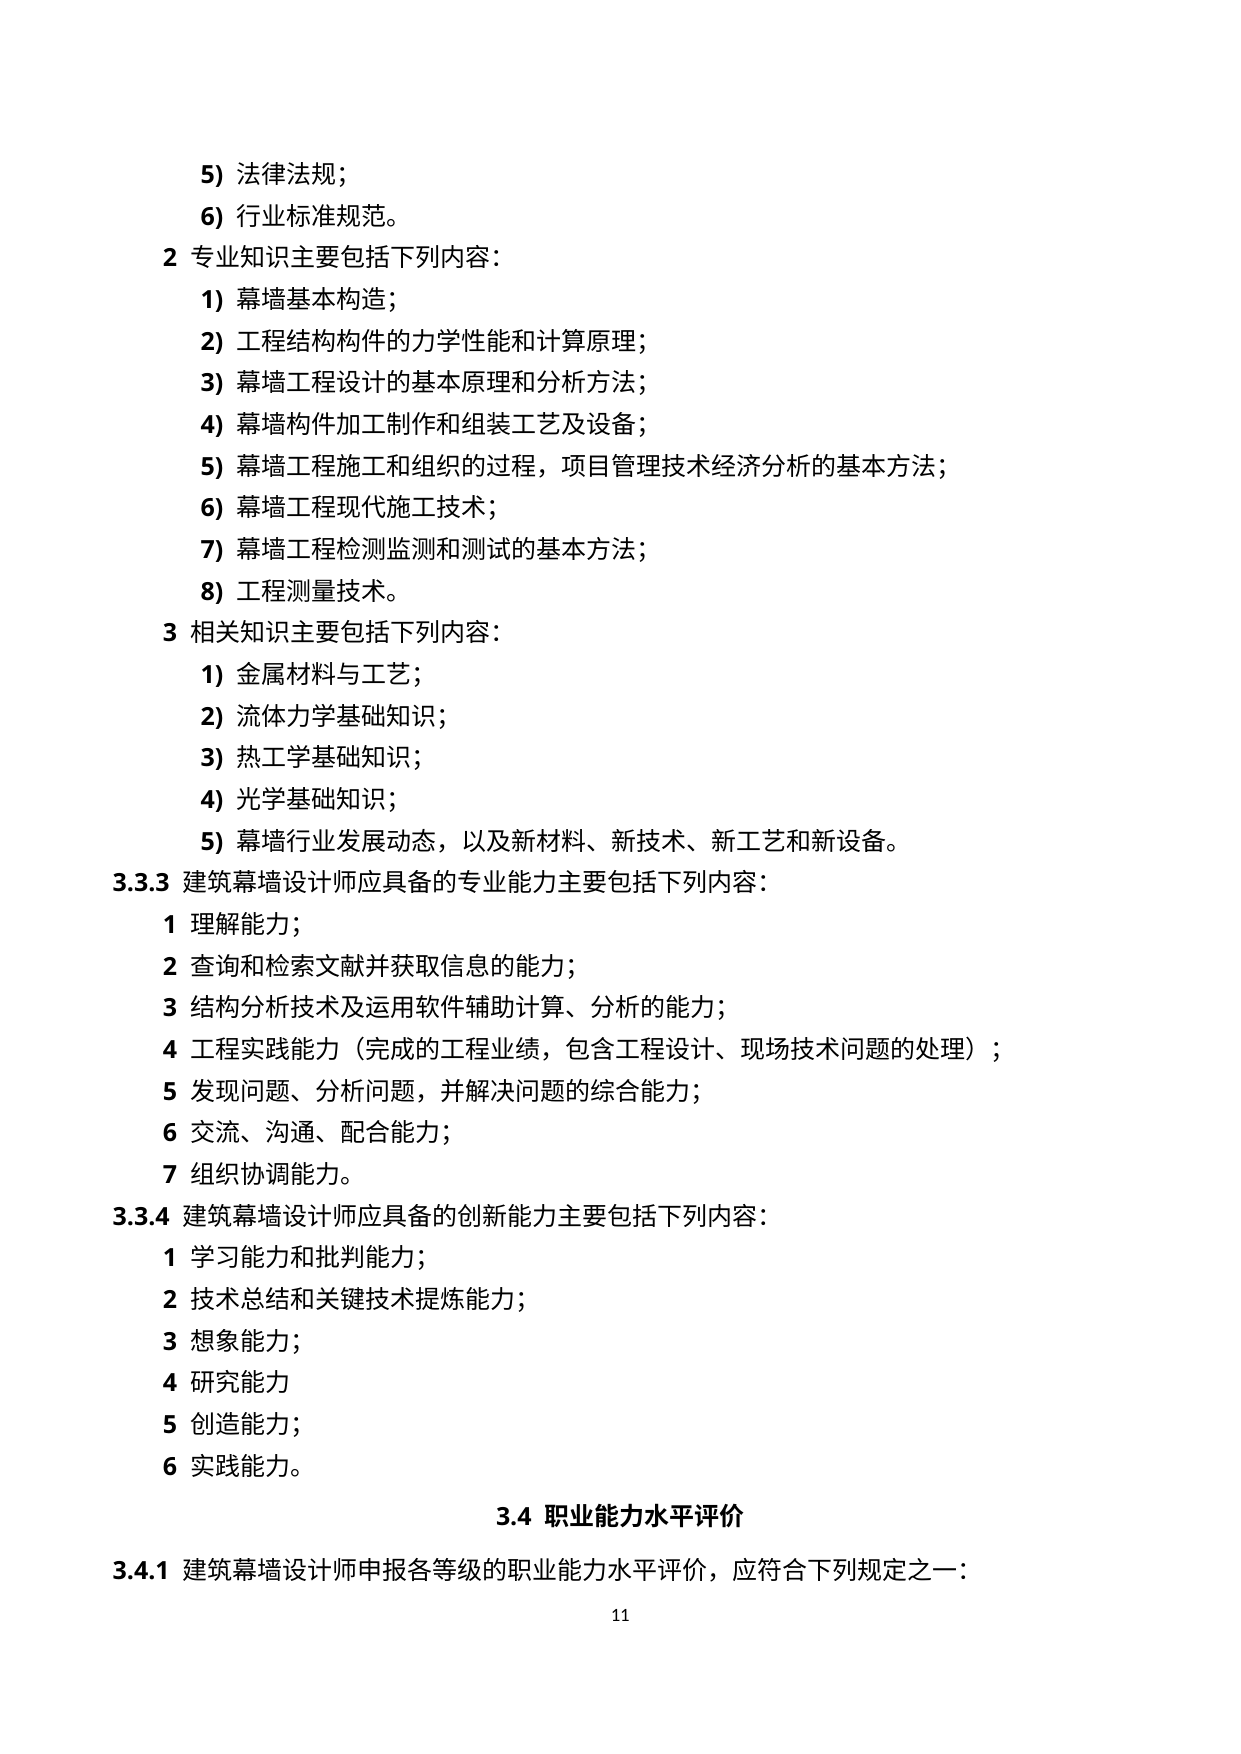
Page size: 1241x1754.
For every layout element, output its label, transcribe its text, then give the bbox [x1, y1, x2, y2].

text 1 理解能力； [112, 900, 1128, 942]
text 3.3.4 建筑幕墙设计师应具备的创新能力主要包括下列内容： [112, 1192, 1128, 1233]
text 7 组织协调能力。 [112, 1150, 1128, 1192]
text 3) 热工学基础知识； [112, 733, 1128, 775]
text 3.3.3 建筑幕墙设计师应具备的专业能力主要包括下列内容： [112, 858, 1128, 900]
text 1 学习能力和批判能力； [112, 1233, 1128, 1275]
text 1) 幕墙基本构造； [112, 275, 1128, 317]
text 8) 工程测量技术。 [112, 567, 1128, 608]
text 4) 幕墙构件加工制作和组装工艺及设备； [112, 400, 1128, 442]
text 5) 幕墙行业发展动态，以及新材料、新技术、新工艺和新设备。 [112, 817, 1128, 858]
text 4) 光学基础知识； [112, 775, 1128, 817]
text 2 技术总结和关键技术提炼能力； [112, 1275, 1128, 1317]
text 7) 幕墙工程检测监测和测试的基本方法； [112, 525, 1128, 567]
text 2) 工程结构构件的力学性能和计算原理； [112, 317, 1128, 358]
text 4 研究能力 [112, 1358, 1128, 1400]
text 3) 幕墙工程设计的基本原理和分析方法； [112, 358, 1128, 400]
text 5 发现问题、分析问题，并解决问题的综合能力； [112, 1067, 1128, 1108]
text 2) 流体力学基础知识； [112, 692, 1128, 733]
text 2 专业知识主要包括下列内容： [112, 233, 1128, 275]
text 6 交流、沟通、配合能力； [112, 1108, 1128, 1150]
text 5 创造能力； [112, 1400, 1128, 1442]
text 3.4.1 建筑幕墙设计师申报各等级的职业能力水平评价，应符合下列规定之一： [112, 1546, 1128, 1587]
text 5) 法律法规； [112, 150, 1128, 192]
text 6 实践能力。 [112, 1442, 1128, 1483]
text 6) 行业标准规范。 [112, 192, 1128, 233]
text 2 查询和检索文献并获取信息的能力； [112, 942, 1128, 983]
text 3.4 职业能力水平评价 [112, 1496, 1128, 1533]
text 4 工程实践能力（完成的工程业绩，包含工程设计、现场技术问题的处理）； [112, 1025, 1128, 1067]
text 3 结构分析技术及运用软件辅助计算、分析的能力； [112, 983, 1128, 1025]
text 6) 幕墙工程现代施工技术； [112, 483, 1128, 525]
text 3 想象能力； [112, 1317, 1128, 1358]
text 5) 幕墙工程施工和组织的过程，项目管理技术经济分析的基本方法； [112, 442, 1128, 483]
text 1) 金属材料与工艺； [112, 650, 1128, 692]
text 3 相关知识主要包括下列内容： [112, 608, 1128, 650]
